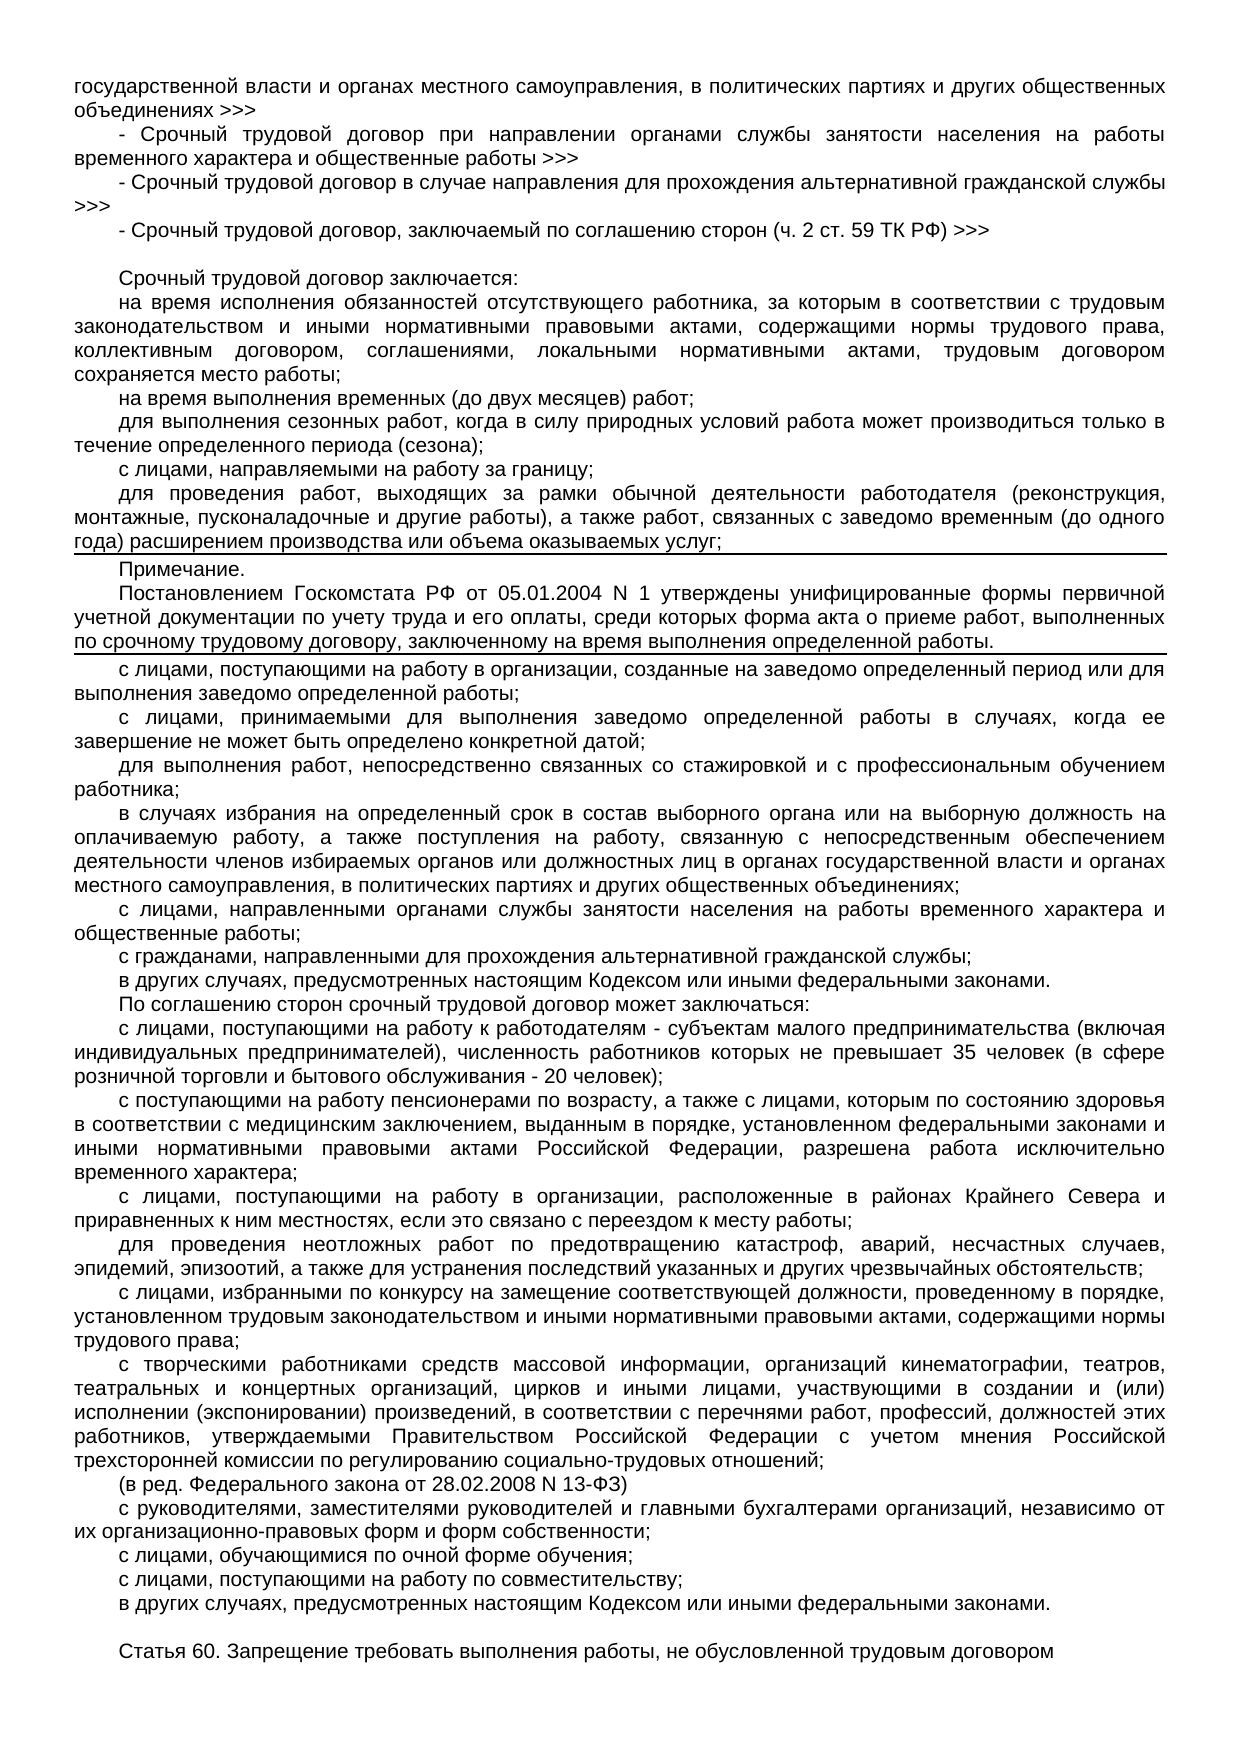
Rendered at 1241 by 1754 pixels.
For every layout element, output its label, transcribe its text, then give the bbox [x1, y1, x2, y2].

text с лицами, направляемыми на работу за границу; [74, 457, 1167, 481]
text с лицами, направленными органами службы занятости населения на работы временного характера и общественные работы; [74, 896, 1167, 944]
text Примечание. [74, 557, 1167, 581]
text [74, 74, 1167, 122]
text с лицами, поступающими на работу в организации, созданные на заведомо определенный период или для выполнения заведомо определенной работы; [74, 657, 1167, 705]
text (в ред. Федерального закона от 28.02.2008 N 13-ФЗ) [74, 1471, 1167, 1495]
text с лицами, поступающими на работу к работодателям - субъектам малого предпринимательства (включая индивидуальных предпринимателей), численность работников которых не превышает 35 человек (в сфере розничной торговли и бытового обслуживания - 20 человек); [74, 1016, 1167, 1088]
text с лицами, поступающими на работу в организации, расположенные в районах Крайнего Севера и приравненных к ним местностях, если это связано с переездом к месту работы; [74, 1184, 1167, 1232]
text с гражданами, направленными для прохождения альтернативной гражданской службы; [74, 944, 1167, 968]
text для проведения работ, выходящих за рамки обычной деятельности работодателя (реконструкция, монтажные, пусконаладочные и другие работы), а также работ, связанных с заведомо временным (до одного года) расширением производства или объема оказываемых услуг; [74, 481, 1167, 553]
text для выполнения работ, непосредственно связанных со стажировкой и с профессиональным обучением работника; [74, 753, 1167, 801]
text - Срочный трудовой договор при направлении органами службы занятости населения на работы временного характера и общественные работы >>> [74, 122, 1167, 170]
text в других случаях, предусмотренных настоящим Кодексом или иными федеральными законами. [74, 1591, 1167, 1615]
text с лицами, избранными по конкурсу на замещение соответствующей должности, проведенному в порядке, установленном трудовым законодательством и иными нормативными правовыми актами, содержащими нормы трудового права; [74, 1280, 1167, 1352]
text с творческими работниками средств массовой информации, организаций кинематографии, театров, театральных и концертных организаций, цирков и иными лицами, участвующими в создании и (или) исполнении (экспонировании) произведений, в соответствии с перечнями работ, профессий, должностей этих работников, утверждаемыми Правительством Российской Федерации с учетом мнения Российской трехсторонней комиссии по регулированию социально-трудовых отношений; [74, 1352, 1167, 1471]
text Постановлением Госкомстата РФ от 05.01.2004 N 1 утверждены унифицированные формы первичной учетной документации по учету труда и его оплаты, среди которых форма акта о приеме работ, выполненных по срочному трудовому договору, заключенному на время выполнения определенной работы. [74, 581, 1167, 653]
text на время исполнения обязанностей отсутствующего работника, за которым в соответствии с трудовым законодательством и иными нормативными правовыми актами, содержащими нормы трудового права, коллективным договором, соглашениями, локальными нормативными актами, трудовым договором сохраняется место работы; [74, 289, 1167, 385]
text для выполнения сезонных работ, когда в силу природных условий работа может производиться только в течение определенного периода (сезона); [74, 409, 1167, 457]
text По соглашению сторон срочный трудовой договор может заключаться: [74, 992, 1167, 1016]
text Статья 60. Запрещение требовать выполнения работы, не обусловленной трудовым договором [74, 1639, 1167, 1663]
text для проведения неотложных работ по предотвращению катастроф, аварий, несчастных случаев, эпидемий, эпизоотий, а также для устранения последствий указанных и других чрезвычайных обстоятельств; [74, 1232, 1167, 1280]
text в случаях избрания на определенный срок в состав выборного органа или на выборную должность на оплачиваемую работу, а также поступления на работу, связанную с непосредственным обеспечением деятельности членов избираемых органов или должностных лиц в органах государственной власти и органах местного самоуправления, в политических партиях и других общественных объединениях; [74, 801, 1167, 896]
text Срочный трудовой договор заключается: [74, 266, 1167, 289]
text - Срочный трудовой договор, заключаемый по соглашению сторон (ч. 2 ст. 59 ТК РФ) >>> [74, 218, 1167, 242]
text с поступающими на работу пенсионерами по возрасту, а также с лицами, которым по состоянию здоровья в соответствии с медицинским заключением, выданным в порядке, установленном федеральными законами и иными нормативными правовыми актами Российской Федерации, разрешена работа исключительно временного характера; [74, 1088, 1167, 1184]
text - Срочный трудовой договор в случае направления для прохождения альтернативной гражданской службы >>> [74, 170, 1167, 218]
text с лицами, принимаемыми для выполнения заведомо определенной работы в случаях, когда ее завершение не может быть определено конкретной датой; [74, 705, 1167, 753]
text в других случаях, предусмотренных настоящим Кодексом или иными федеральными законами. [74, 968, 1167, 992]
text на время выполнения временных (до двух месяцев) работ; [74, 385, 1167, 409]
text с лицами, обучающимися по очной форме обучения; [74, 1543, 1167, 1567]
text с руководителями, заместителями руководителей и главными бухгалтерами организаций, независимо от их организационно-правовых форм и форм собственности; [74, 1495, 1167, 1543]
text с лицами, поступающими на работу по совместительству; [74, 1567, 1167, 1591]
